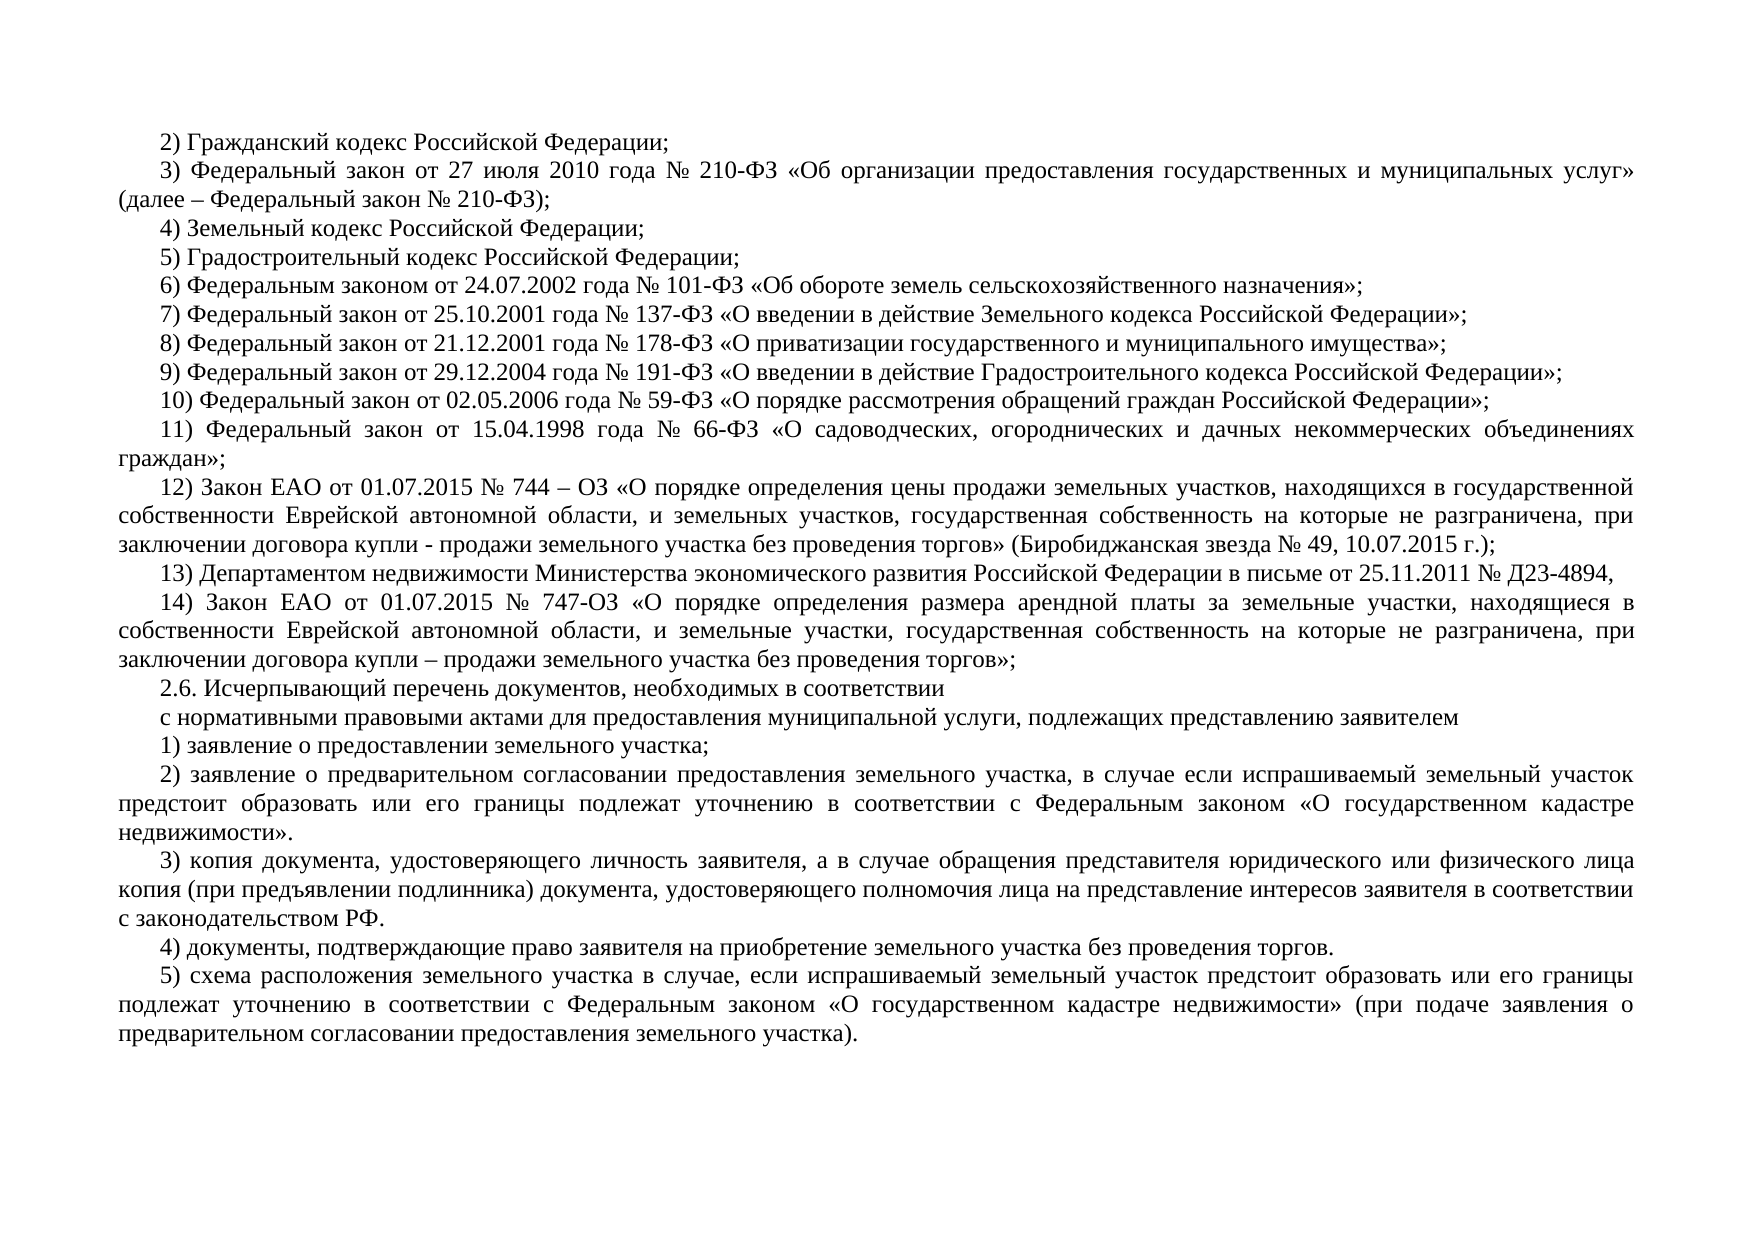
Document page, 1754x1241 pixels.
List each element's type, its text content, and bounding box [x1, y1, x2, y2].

text 1) заявление о предоставлении земельного участка; [118, 730, 1636, 759]
text 9) Федеральный закон от 29.12.2004 года № 191-ФЗ «О введении в действие Градостроительного кодекса Российской Федерации»; [118, 357, 1636, 385]
text 5) Градостроительный кодекс Российской Федерации; [118, 242, 1636, 270]
text 3) Федеральный закон от 27 июля 2010 года № 210-ФЗ «Об организации предоставления государственных и муниципальных услуг» (далее – Федеральный закон № 210-ФЗ); [118, 155, 1636, 213]
text 4) документы, подтверждающие право заявителя на приобретение земельного участка без проведения торгов. [118, 932, 1636, 960]
text 2) Гражданский кодекс Российской Федерации; [118, 127, 1636, 155]
text 8) Федеральный закон от 21.12.2001 года № 178-ФЗ «О приватизации государственного и муниципального имущества»; [118, 328, 1636, 357]
text с нормативными правовыми актами для предоставления муниципальной услуги, подлежащих представлению заявителем [118, 702, 1636, 730]
text 3) копия документа, удостоверяющего личность заявителя, а в случае обращения представителя юридического или физического лица копия (при предъявлении подлинника) документа, удостоверяющего полномочия лица на представление интересов заявителя в соответствии с законодательством РФ. [118, 845, 1636, 932]
text 4) Земельный кодекс Российской Федерации; [118, 213, 1636, 242]
text 12) Закон ЕАО от 01.07.2015 № 744 – ОЗ «О порядке определения цены продажи земельных участков, находящихся в государственной собственности Еврейской автономной области, и земельных участков, государственная собственность на которые не разграничена, при заключении договора купли - продажи земельного участка без проведения торгов» (Биробиджанская звезда № 49, 10.07.2015 г.); [118, 472, 1636, 558]
text 5) схема расположения земельного участка в случае, если испрашиваемый земельный участок предстоит образовать или его границы подлежат уточнению в соответствии с Федеральным законом «О государственном кадастре недвижимости» (при подаче заявления о предварительном согласовании предоставления земельного участка). [118, 960, 1636, 1047]
text 2.6. Исчерпывающий перечень документов, необходимых в соответствии [118, 673, 1636, 702]
text 14) Закон ЕАО от 01.07.2015 № 747-ОЗ «О порядке определения размера арендной платы за земельные участки, находящиеся в собственности Еврейской автономной области, и земельные участки, государственная собственность на которые не разграничена, при заключении договора купли – продажи земельного участка без проведения торгов»; [118, 587, 1636, 673]
text 11) Федеральный закон от 15.04.1998 года № 66-ФЗ «О садоводческих, огороднических и дачных некоммерческих объединениях граждан»; [118, 414, 1636, 472]
text 13) Департаментом недвижимости Министерства экономического развития Российской Федерации в письме от 25.11.2011 № Д23-4894, [118, 558, 1636, 587]
text 6) Федеральным законом от 24.07.2002 года № 101-ФЗ «Об обороте земель сельскохозяйственного назначения»; [118, 270, 1636, 299]
text 7) Федеральный закон от 25.10.2001 года № 137-ФЗ «О введении в действие Земельного кодекса Российской Федерации»; [118, 299, 1636, 328]
text 2) заявление о предварительном согласовании предоставления земельного участка, в случае если испрашиваемый земельный участок предстоит образовать или его границы подлежат уточнению в соответствии с Федеральным законом «О государственном кадастре недвижимости». [118, 759, 1636, 845]
text 10) Федеральный закон от 02.05.2006 года № 59-ФЗ «О порядке рассмотрения обращений граждан Российской Федерации»; [118, 385, 1636, 414]
